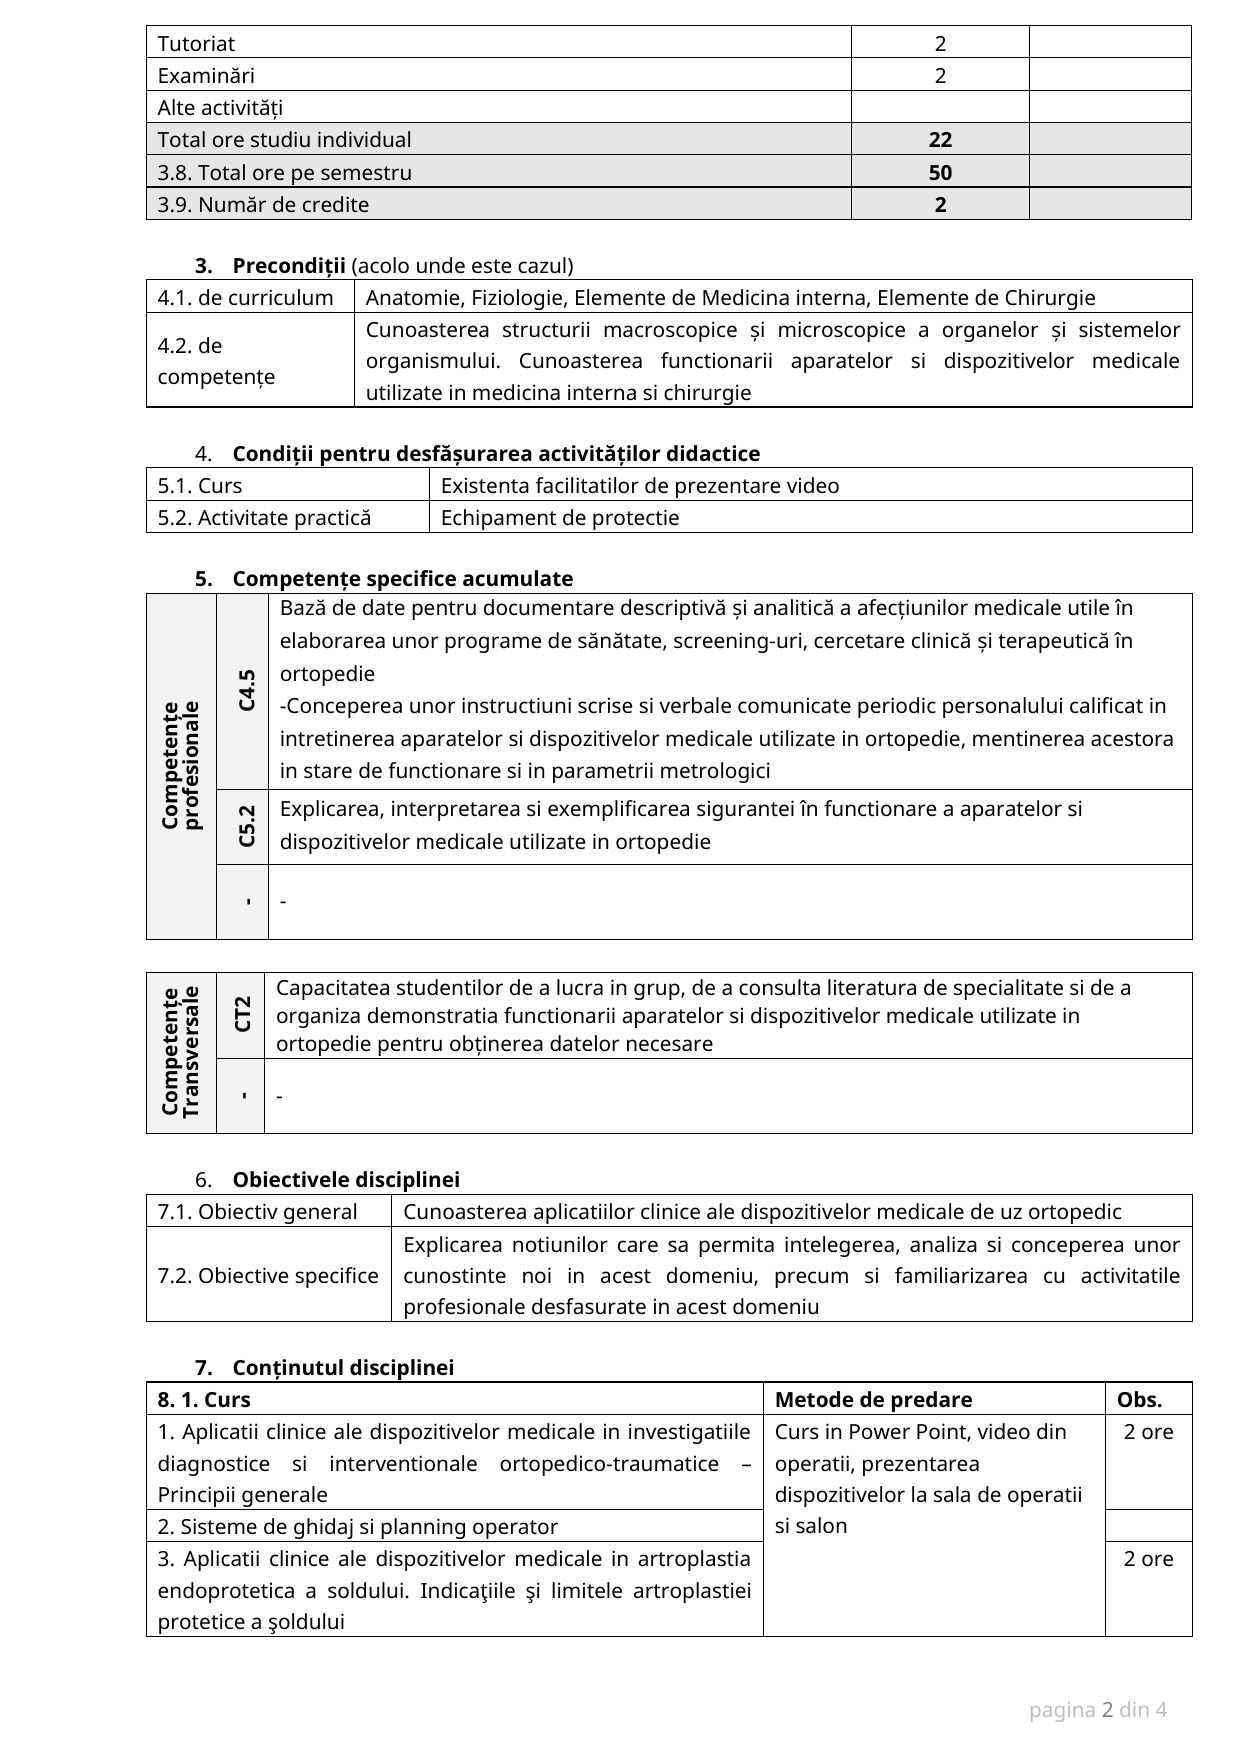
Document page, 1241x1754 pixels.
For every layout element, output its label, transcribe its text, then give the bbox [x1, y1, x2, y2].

table_cell 2 ore [1106, 1415, 1192, 1508]
table_header Competențe Transversale [147, 973, 216, 1133]
table_cell 4.2. de competențe [147, 313, 354, 406]
table_cell 50 [852, 155, 1029, 186]
table_cell [852, 91, 1029, 122]
table_cell 22 [852, 123, 1029, 154]
table_cell 1. Aplicatii clinice ale dispozitivelor medicale in investigatiile diagnostice si interventionale ortopedico-traumatice – Principii generale [147, 1415, 763, 1508]
table_cell 5.2. Activitate practică [147, 501, 429, 532]
list Condiţii pentru desfășurarea activităților didactice [195, 439, 1181, 467]
table_header Metode de predare [764, 1383, 1105, 1414]
table_cell - [265, 1059, 1192, 1133]
table_cell [1030, 155, 1191, 186]
table_cell 2 [852, 188, 1029, 219]
table_cell Cunoasterea structurii macroscopice şi microscopice a organelor şi sistemelor organismului. Cunoasterea functionarii aparatelor si dispozitivelor medicale utilizate in medicina interna si chirurgie [355, 313, 1192, 406]
table_cell [1106, 1510, 1192, 1541]
table_cell [1030, 188, 1191, 219]
table_header C4.5 [217, 594, 268, 789]
table_header CT2 [217, 973, 264, 1058]
table_cell C5.2 [217, 790, 268, 864]
table_header Anatomie, Fiziologie, Elemente de Medicina interna, Elemente de Chirurgie [355, 280, 1192, 312]
list Conţinutul disciplinei [195, 1353, 1181, 1381]
table_header Capacitatea studentilor de a lucra in grup, de a consulta literatura de specialitate si de a organiza demonstratia functionarii aparatelor si dispozitivelor medicale utilizate in ortopedie pentru obţinerea datelor necesare [265, 973, 1192, 1058]
list Precondiţii (acolo unde este cazul) [195, 251, 1181, 279]
table_cell 2. Sisteme de ghidaj si planning operator [147, 1510, 763, 1541]
table_cell 3.8. Total ore pe semestru [147, 155, 851, 186]
table_header Existenta facilitatilor de prezentare video [430, 468, 1192, 499]
table_cell 7.2. Obiective specifice [147, 1227, 391, 1321]
table_cell 2 ore [1106, 1542, 1192, 1636]
table_cell Tutoriat [147, 26, 851, 57]
table_header 4.1. de curriculum [147, 280, 354, 312]
table_header 5.1. Curs [147, 468, 429, 499]
table_header 7.1. Obiectiv general [147, 1195, 391, 1226]
table_cell Total ore studiu individual [147, 123, 851, 154]
table_cell [1030, 91, 1191, 122]
table_cell 2 [852, 58, 1029, 89]
table_cell Echipament de protectie [430, 501, 1192, 532]
table_cell 3.9. Număr de credite [147, 188, 851, 219]
table_cell Curs in Power Point, video din operatii, prezentarea dispozitivelor la sala de operatii si salon [764, 1415, 1105, 1636]
table_cell Examinări [147, 58, 851, 89]
table_cell 2 [852, 26, 1029, 57]
table_header Bază de date pentru documentare descriptivă şi analitică a afecţiunilor medicale utile în elaborarea unor programe de sănătate, screening-uri, cercetare clinică şi terapeutică în ortopedie -Conceperea unor instructiuni scrise si verbale comunicate periodic personalului calificat in intretinerea aparatelor si dispozitivelor medicale utilizate in ortopedie, mentinerea acestora in stare de functionare si in parametrii metrologici [269, 594, 1192, 789]
table_header Competențe profesionale [147, 594, 216, 939]
table_cell [1030, 123, 1191, 154]
table_cell [1030, 26, 1191, 57]
list Obiectivele disciplinei [195, 1165, 1181, 1194]
table_cell [1030, 58, 1191, 89]
table_header Cunoasterea aplicatiilor clinice ale dispozitivelor medicale de uz ortopedic [392, 1195, 1192, 1226]
table_cell Alte activități [147, 91, 851, 122]
table_cell - [217, 1059, 264, 1133]
table_cell 3. Aplicatii clinice ale dispozitivelor medicale in artroplastia endoprotetica a soldului. Indicaţiile şi limitele artroplastiei protetice a şoldului [147, 1542, 763, 1636]
table_header Obs. [1106, 1383, 1192, 1414]
table_cell - [269, 865, 1192, 939]
table_cell Explicarea notiunilor care sa permita intelegerea, analiza si conceperea unor cunostinte noi in acest domeniu, precum si familiarizarea cu activitatile profesionale desfasurate in acest domeniu [392, 1227, 1192, 1321]
table_cell Explicarea, interpretarea si exemplificarea sigurantei în functionare a aparatelor si dispozitivelor medicale utilizate in ortopedie [269, 790, 1192, 864]
list Competenţe specifice acumulate [195, 564, 1181, 592]
table_header 8. 1. Curs [147, 1383, 763, 1414]
table_cell - [217, 865, 268, 939]
